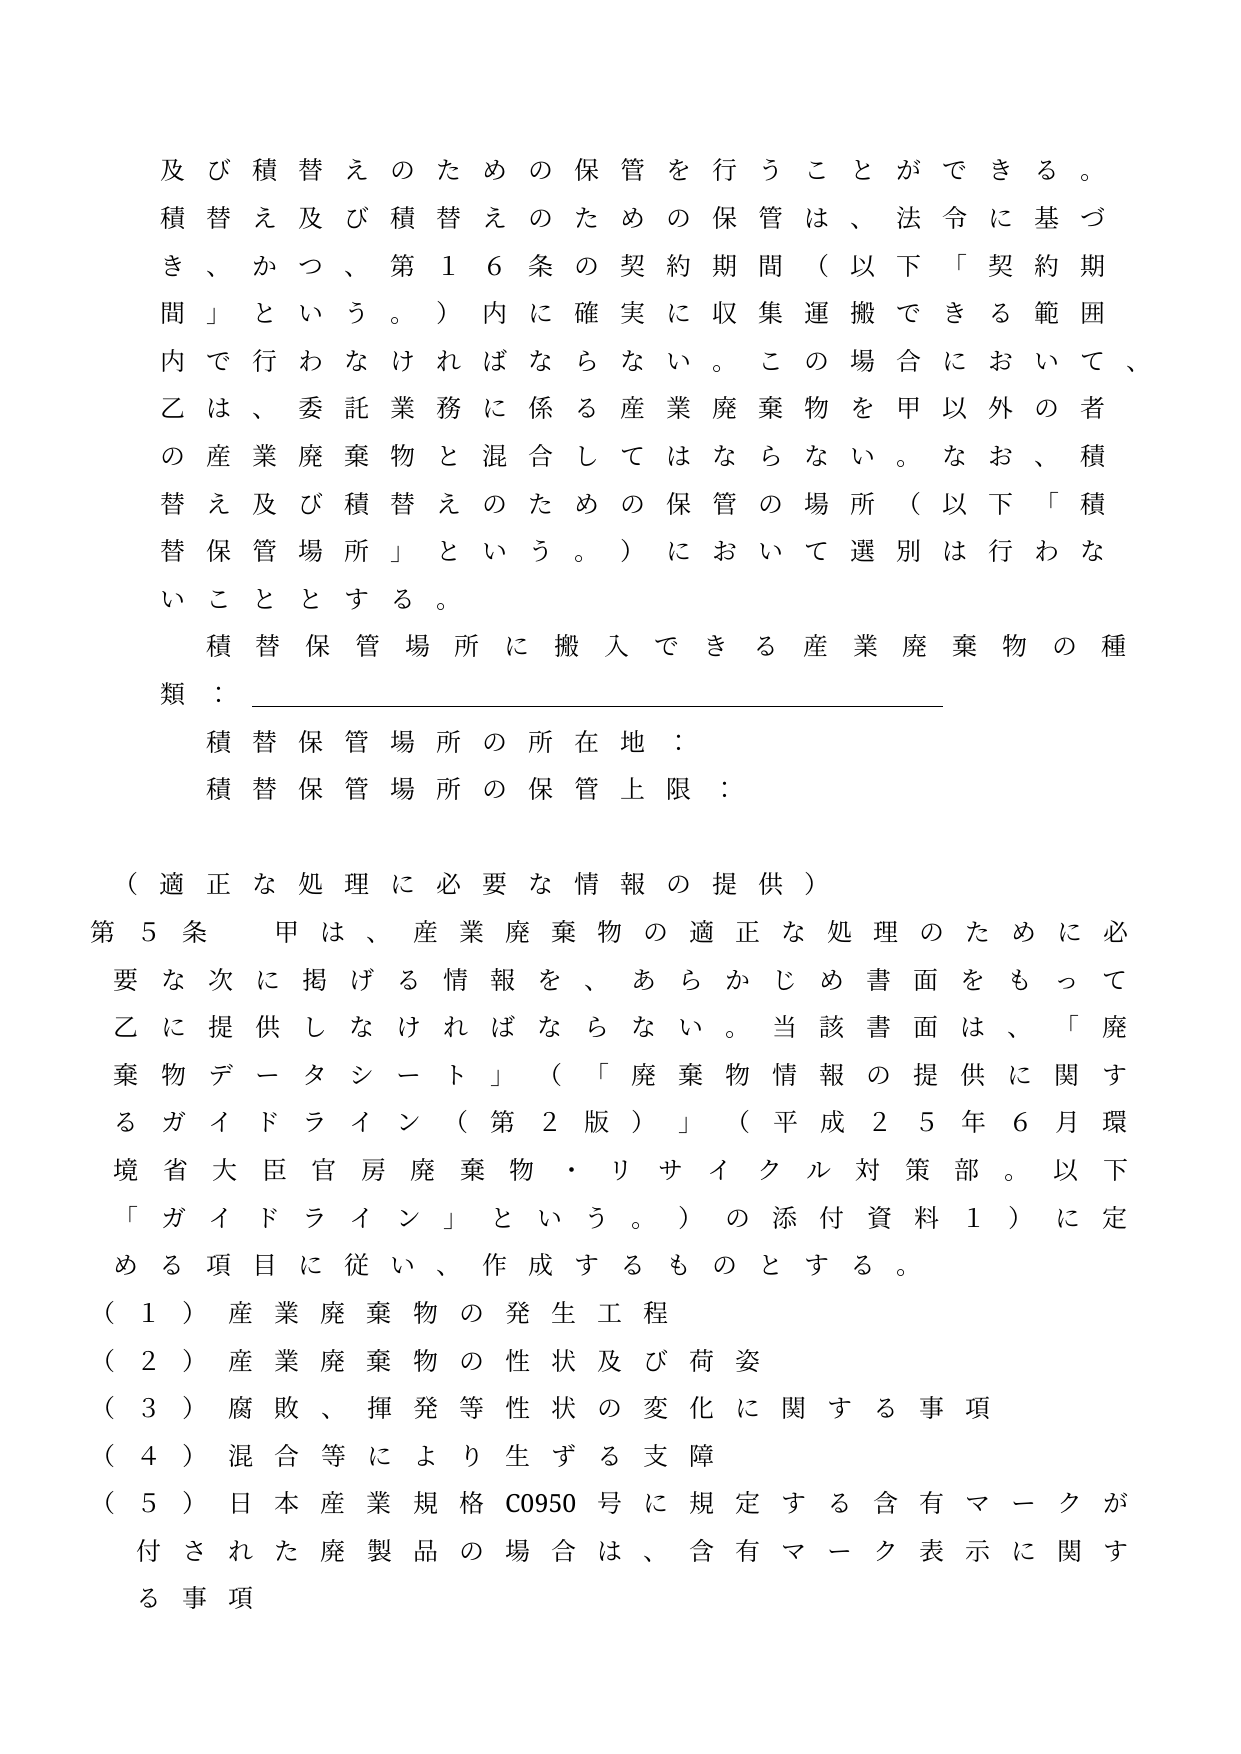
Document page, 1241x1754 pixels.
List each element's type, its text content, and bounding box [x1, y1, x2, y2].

text （２）産業廃棄物の性状及び荷姿 [91, 1335, 1149, 1383]
text 積替保管場所の保管上限： [137, 764, 1149, 812]
text 積替保管場所の所在地： [137, 716, 1149, 764]
text 積替保管場所に搬入できる産業廃棄物の種類： [137, 621, 1149, 716]
text （３）腐敗、揮発等性状の変化に関する事項 [91, 1383, 1149, 1431]
text 第５条 甲は、産業廃棄物の適正な処理のために必要な次に掲げる情報を、あらかじめ書面をもって乙に提供しなければならない。当該書面は、「廃棄物データシート」（「廃棄物情報の提供に関するガイドライン（第２版）」（平成２５年６月環境省大臣官房廃棄物・リサイクル対策部。以下「ガイドライン」という。）の添付資料１）に定める項目に従い、作成するものとする。 [91, 907, 1149, 1288]
text （適正な処理に必要な情報の提供） [91, 859, 1149, 907]
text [91, 145, 1149, 621]
text （５）日本産業規格C0950号に規定する含有マークが付された廃製品の場合は、含有マーク表示に関する事項 [91, 1478, 1149, 1621]
text （１）産業廃棄物の発生工程 [91, 1288, 1149, 1335]
text （４）混合等により生ずる支障 [91, 1431, 1149, 1478]
